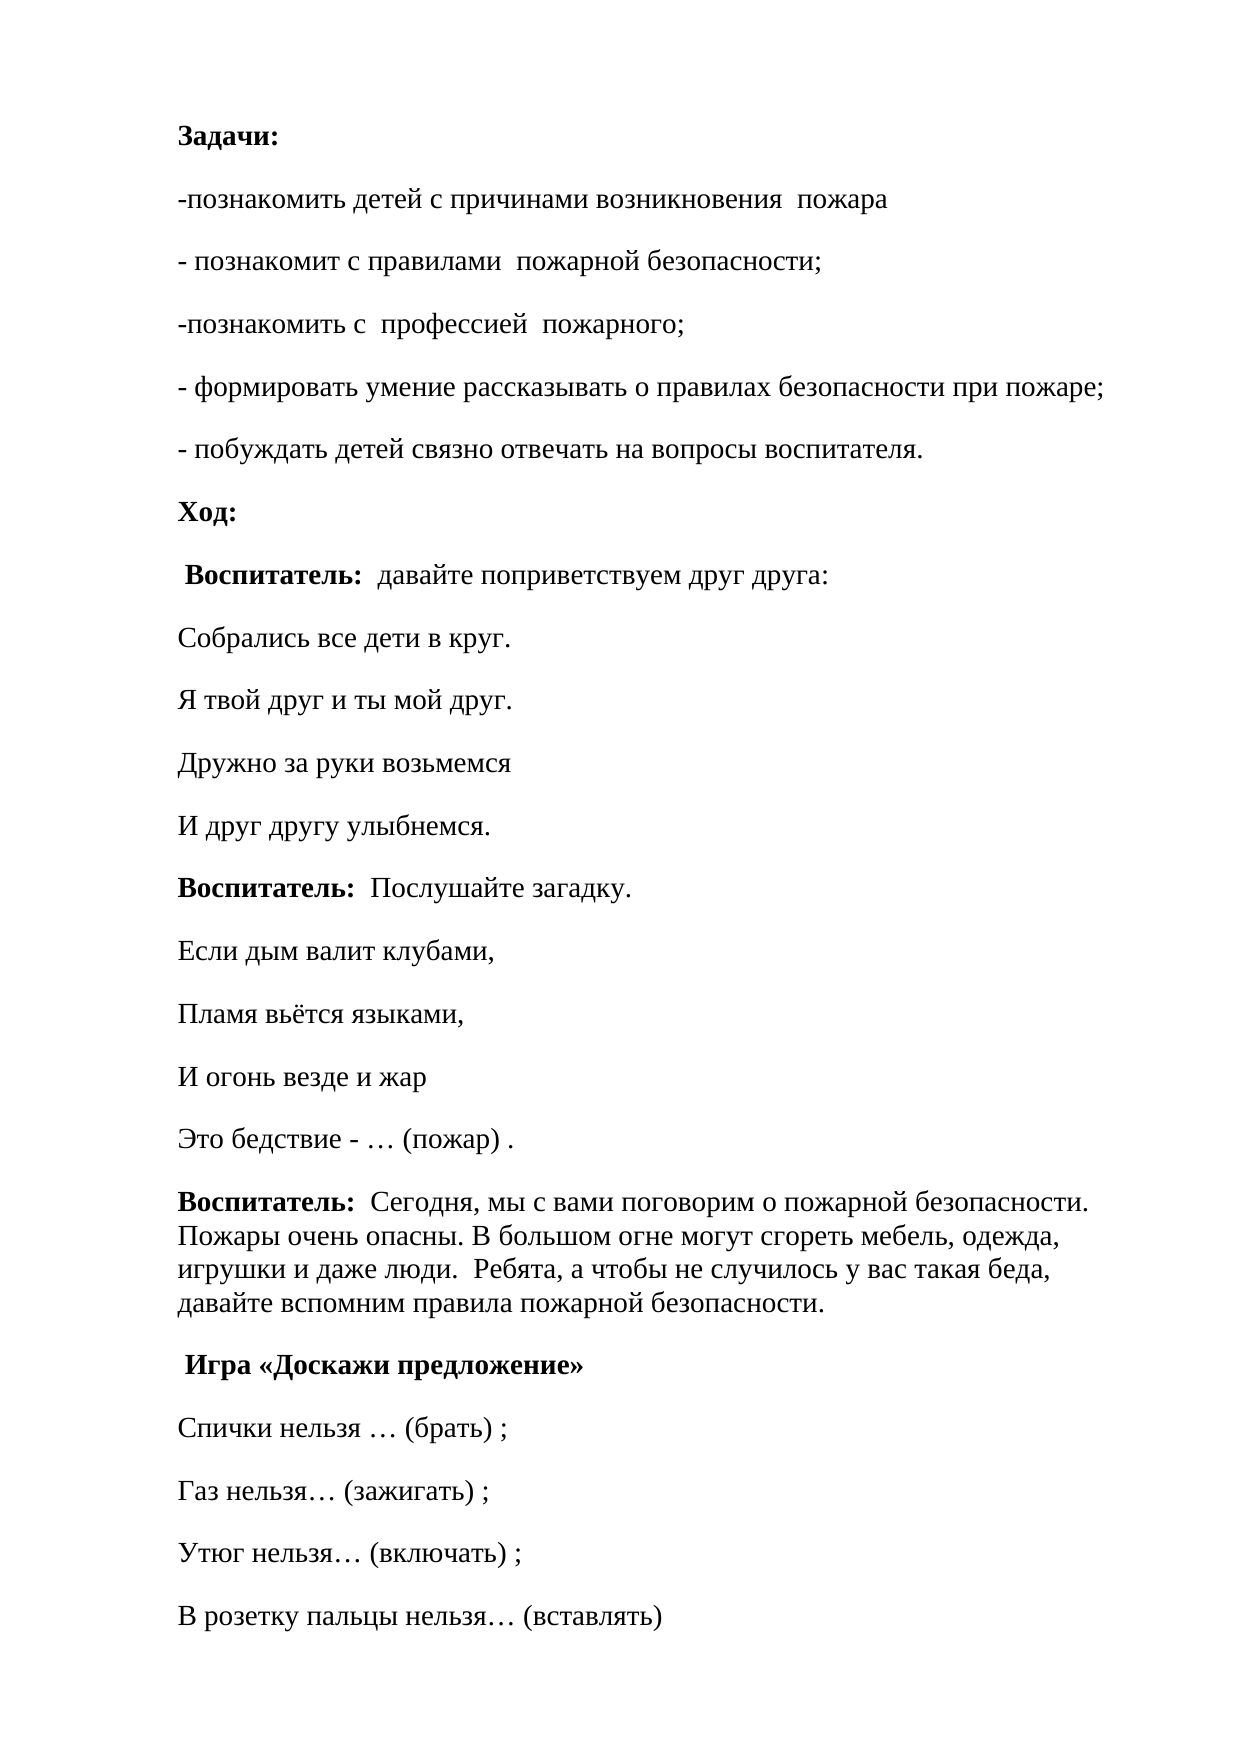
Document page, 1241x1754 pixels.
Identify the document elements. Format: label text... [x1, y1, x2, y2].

text Утюг нельзя… (включать) ; [177, 1536, 1152, 1569]
text Задачи: [177, 118, 1152, 152]
text Воспитатель: давайте поприветствуем друг друга: [177, 557, 1152, 591]
text -познакомить детей с причинами возникновения пожара [177, 181, 1152, 214]
text - формировать умение рассказывать о правилах безопасности при пожаре; [177, 369, 1152, 402]
text Спички нельзя … (брать) ; [177, 1410, 1152, 1444]
text Я твой друг и ты мой друг. [177, 682, 1152, 716]
text Ход: [177, 494, 1152, 528]
text Воспитатель: Послушайте загадку. [177, 871, 1152, 904]
text Это бедствие - … (пожар) . [177, 1121, 1152, 1155]
text Газ нельзя… (зажигать) ; [177, 1473, 1152, 1506]
text Собрались все дети в круг. [177, 620, 1152, 653]
text И друг другу улыбнемся. [177, 808, 1152, 841]
text - побуждать детей связно отвечать на вопросы воспитателя. [177, 432, 1152, 465]
text Дружно за руки возьмемся [177, 745, 1152, 779]
text И огонь везде и жар [177, 1059, 1152, 1092]
text Пламя вьётся языками, [177, 996, 1152, 1029]
text Если дым валит клубами, [177, 933, 1152, 967]
text -познакомить с профессией пожарного; [177, 306, 1152, 340]
text - познакомит с правилами пожарной безопасности; [177, 243, 1152, 277]
text Воспитатель: Сегодня, мы с вами поговорим о пожарной безопасности. Пожары очень опасны. В большом огне могут сгореть мебель, одежда, игрушки и даже люди. Ребята, а чтобы не случилось у вас такая беда, давайте вспомним правила пожарной безопасности. [177, 1184, 1152, 1318]
text Игра «Доскажи предложение» [177, 1347, 1152, 1381]
text В розетку пальцы нельзя… (вставлять) [177, 1598, 1152, 1632]
